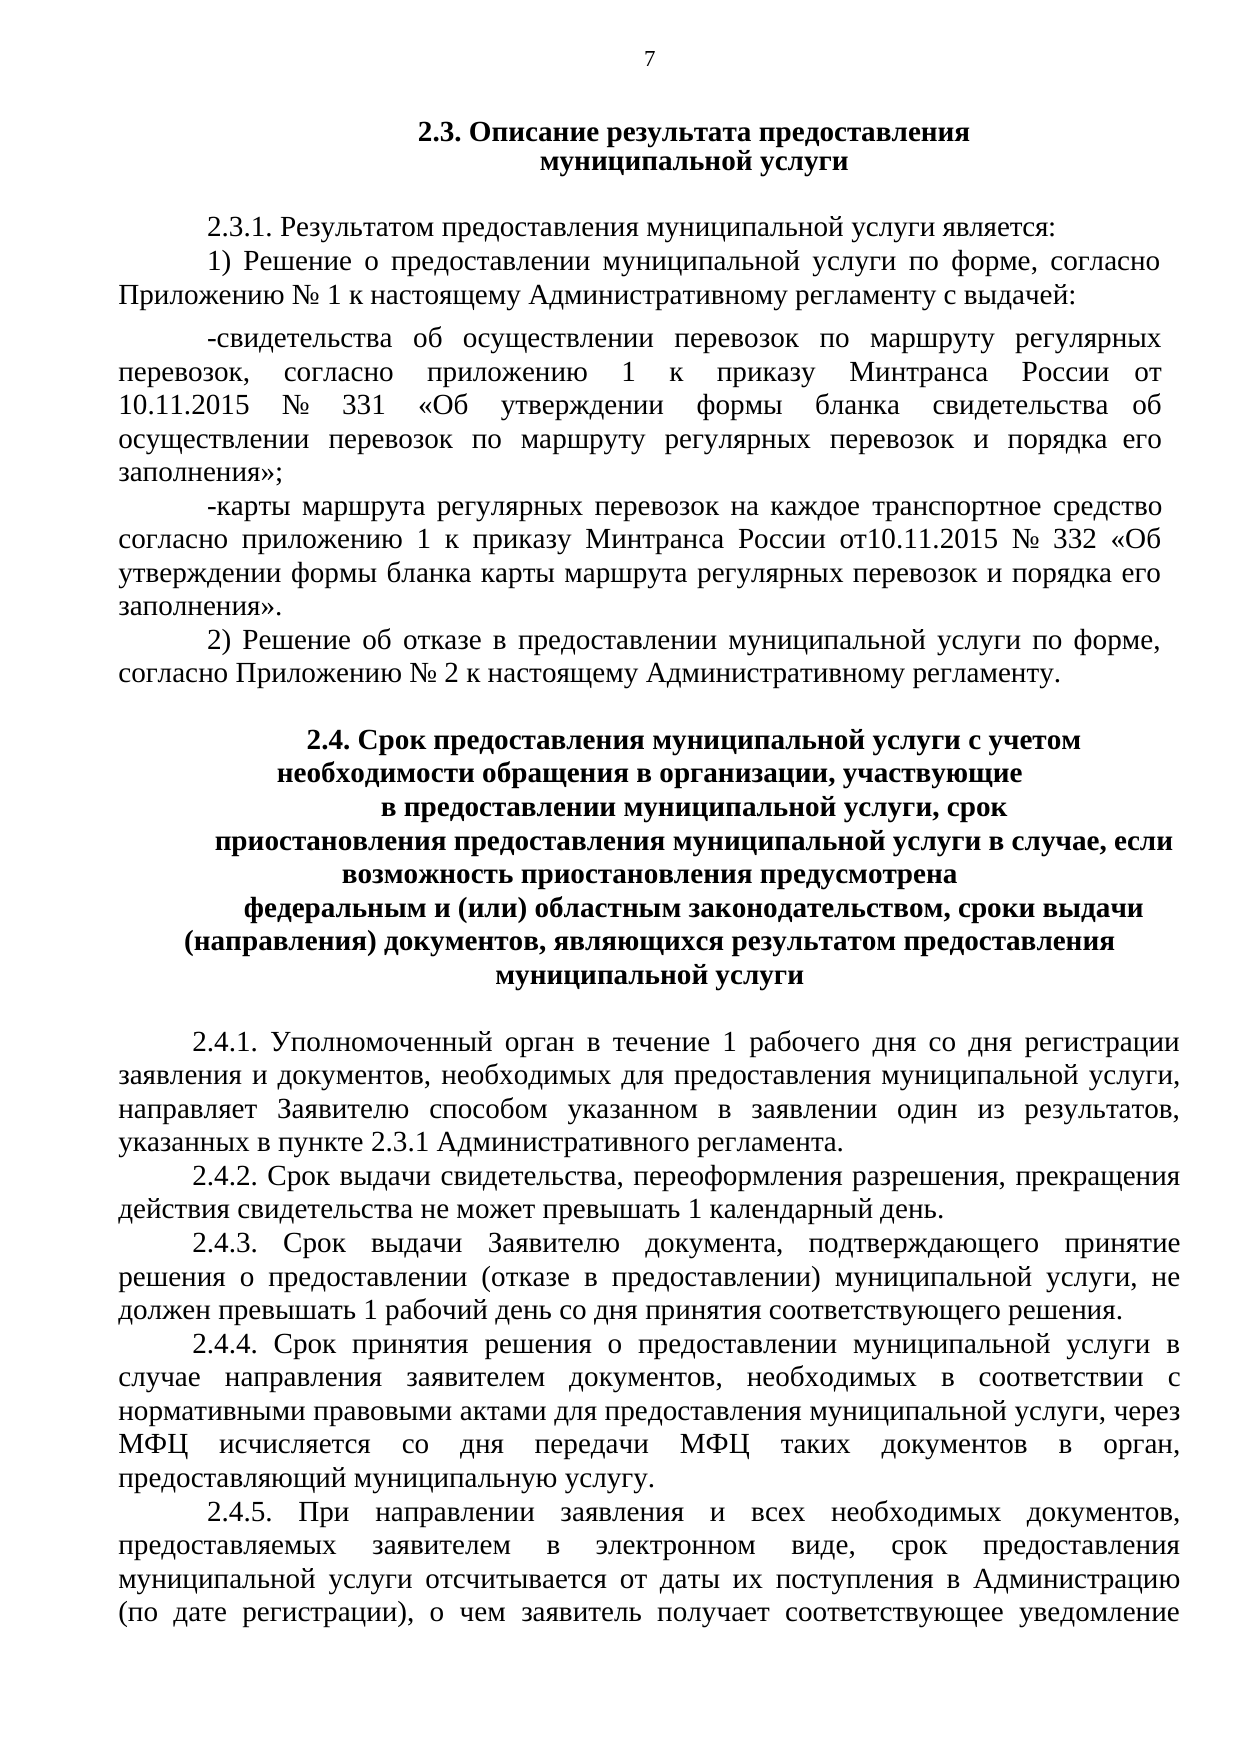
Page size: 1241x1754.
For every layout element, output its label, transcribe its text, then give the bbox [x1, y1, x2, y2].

text 2) Решение об отказе в предоставлении муниципальной услуги по форме, согласно Приложению № 2 к настоящему Административному регламенту. [118, 622, 1162, 689]
text в предоставлении муниципальной услуги, срок [118, 790, 1181, 823]
text муниципальной услуги [118, 147, 1181, 176]
text 2.4.4. Срок принятия решения о предоставлении муниципальной услуги в случае направления заявителем документов, необходимых в соответствии с нормативными правовыми актами для предоставления муниципальной услуги, через МФЦ исчисляется со дня передачи МФЦ таких документов в орган, предоставляющий муниципальную услугу. [118, 1326, 1181, 1493]
text 2.4. Срок предоставления муниципальной услуги с учетом необходимости обращения в организации, участвующие [118, 723, 1181, 790]
text 1) Решение о предоставлении муниципальной услуги по форме, согласно Приложению № 1 к настоящему Административному регламенту с выдачей: [118, 243, 1161, 311]
text -свидетельства об осуществлении перевозок по маршруту регулярных перевозок, согласно приложению 1 к приказу Минтранса России от 10.11.2015 № 331 «Об утверждении формы бланка свидетельства об осуществлении перевозок по маршруту регулярных перевозок и порядка его заполнения»; [118, 320, 1162, 488]
text 2.3.1. Результатом предоставления муниципальной услуги является: [118, 210, 1181, 243]
text -карты маршрута регулярных перевозок на каждое транспортное средство согласно приложению 1 к приказу Минтранса России от10.11.2015 № 332 «Об утверждении формы бланка карты маршрута регулярных перевозок и порядка его заполнения». [118, 488, 1162, 622]
text 2.4.3. Срок выдачи Заявителю документа, подтверждающего принятие решения о предоставлении (отказе в предоставлении) муниципальной услуги, не должен превышать 1 рабочий день со дня принятия соответствующего решения. [118, 1225, 1181, 1326]
text приостановления предоставления муниципальной услуги в случае, если возможность приостановления предусмотрена [118, 823, 1181, 890]
text 2.4.1. Уполномоченный орган в течение 1 рабочего дня со дня регистрации заявления и документов, необходимых для предоставления муниципальной услуги, направляет Заявителю способом указанном в заявлении один из результатов, указанных в пункте 2.3.1 Административного регламента. [118, 1024, 1181, 1158]
text федеральным и (или) областным законодательством, сроки выдачи (направления) документов, являющихся результатом предоставления муниципальной услуги [118, 890, 1181, 991]
text 2.3. Описание результата предоставления [118, 118, 1181, 147]
text 2.4.2. Срок выдачи свидетельства, переоформления разрешения, прекращения действия свидетельства не может превышать 1 календарный день. [118, 1158, 1181, 1225]
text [118, 1494, 1181, 1628]
